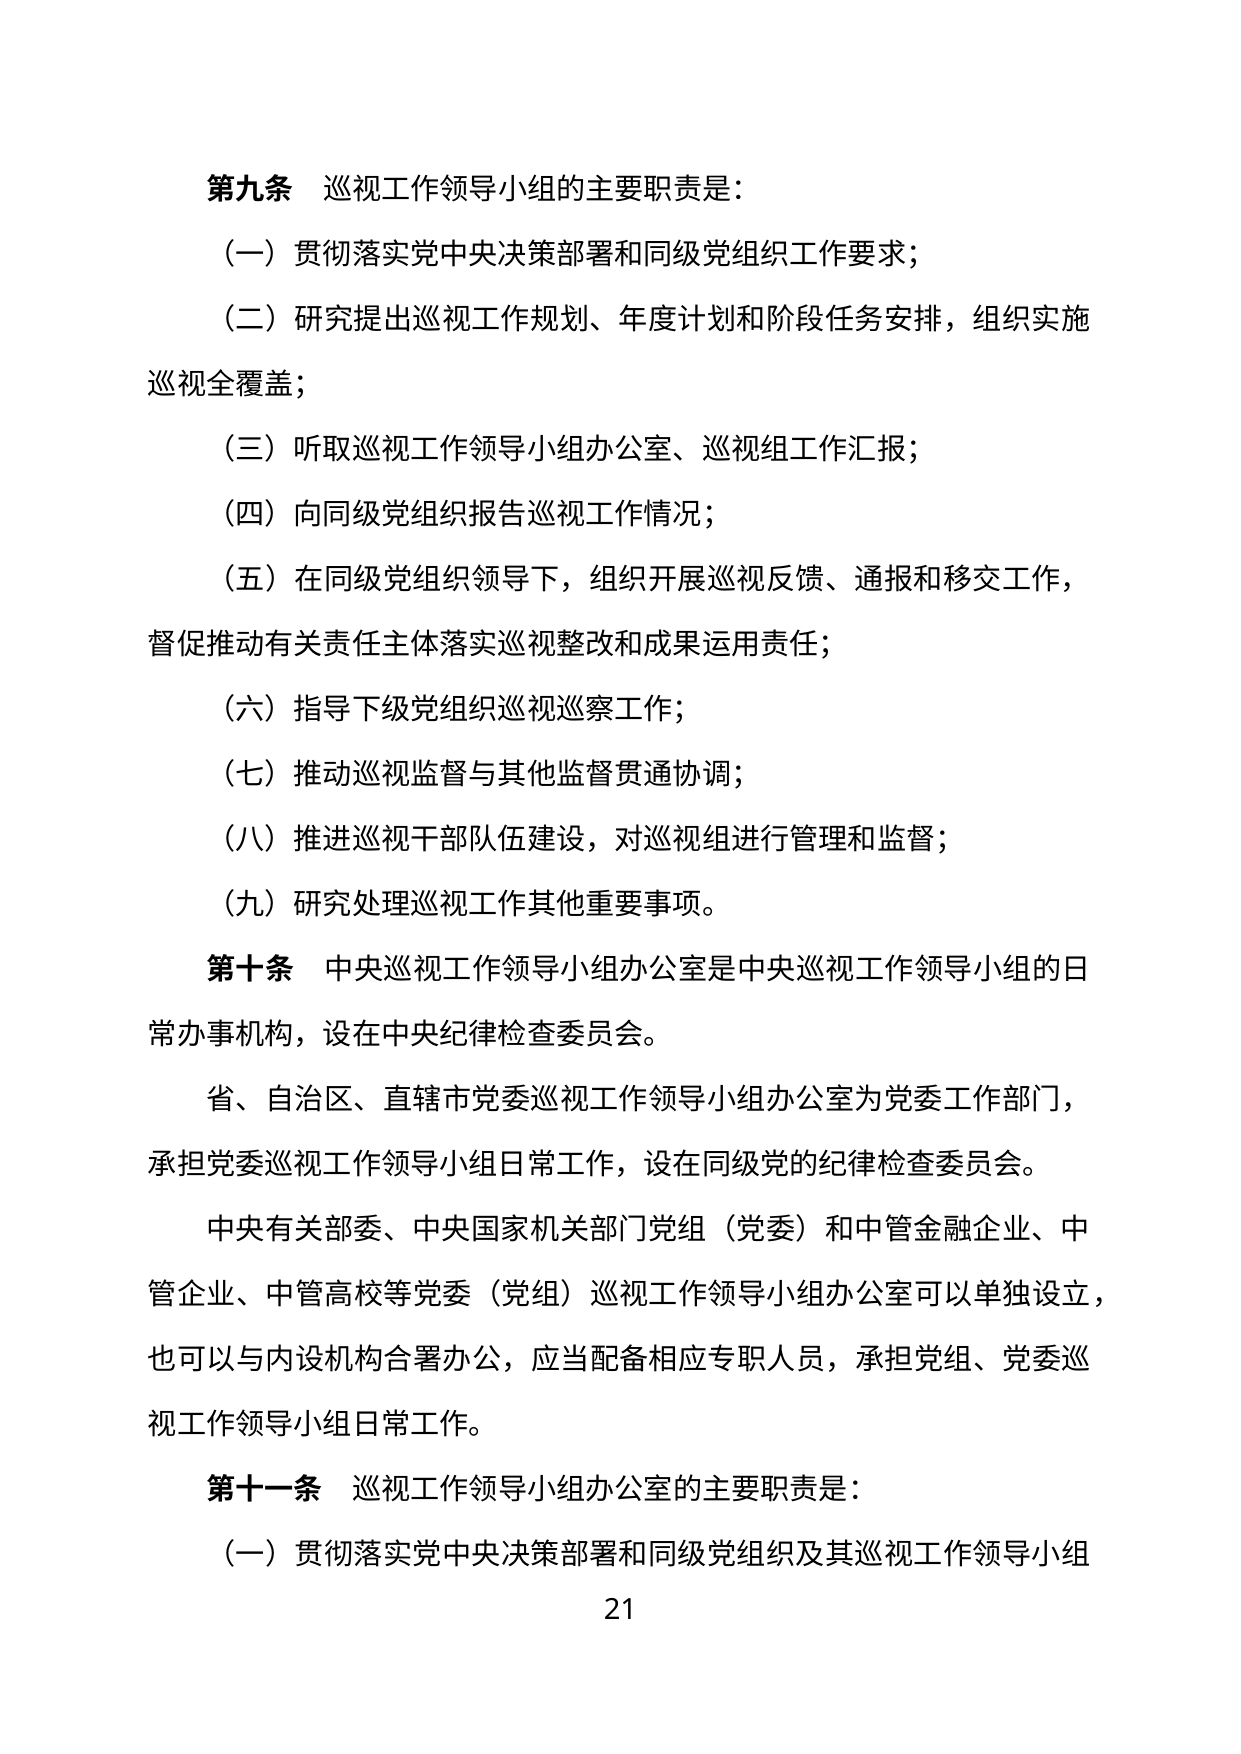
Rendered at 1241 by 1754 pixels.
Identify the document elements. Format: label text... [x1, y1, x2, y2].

text 中央有关部委、中央国家机关部门党组（党委）和中管金融企业、中管企业、中管高校等党委（党组）巡视工作领导小组办公室可以单独设立，也可以与内设机构合署办公，应当配备相应专职人员，承担党组、党委巡视工作领导小组日常工作。 [148, 1194, 1092, 1454]
text （九）研究处理巡视工作其他重要事项。 [148, 869, 1092, 934]
text （二）研究提出巡视工作规划、年度计划和阶段任务安排，组织实施巡视全覆盖； [148, 284, 1092, 414]
text （八）推进巡视干部队伍建设，对巡视组进行管理和监督； [148, 804, 1092, 869]
text 第十条 中央巡视工作领导小组办公室是中央巡视工作领导小组的日常办事机构，设在中央纪律检查委员会。 [148, 934, 1092, 1064]
text 省、自治区、直辖市党委巡视工作领导小组办公室为党委工作部门，承担党委巡视工作领导小组日常工作，设在同级党的纪律检查委员会。 [148, 1064, 1092, 1194]
text （三）听取巡视工作领导小组办公室、巡视组工作汇报； [148, 414, 1092, 479]
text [148, 1519, 1092, 1584]
text （七）推动巡视监督与其他监督贯通协调； [148, 739, 1092, 804]
text （六）指导下级党组织巡视巡察工作； [148, 674, 1092, 739]
text （一）贯彻落实党中央决策部署和同级党组织工作要求； [148, 219, 1092, 284]
text 第十一条 巡视工作领导小组办公室的主要职责是： [148, 1454, 1092, 1519]
text （四）向同级党组织报告巡视工作情况； [148, 479, 1092, 544]
text （五）在同级党组织领导下，组织开展巡视反馈、通报和移交工作，督促推动有关责任主体落实巡视整改和成果运用责任； [148, 544, 1092, 674]
text 第九条 巡视工作领导小组的主要职责是： [148, 154, 1092, 219]
